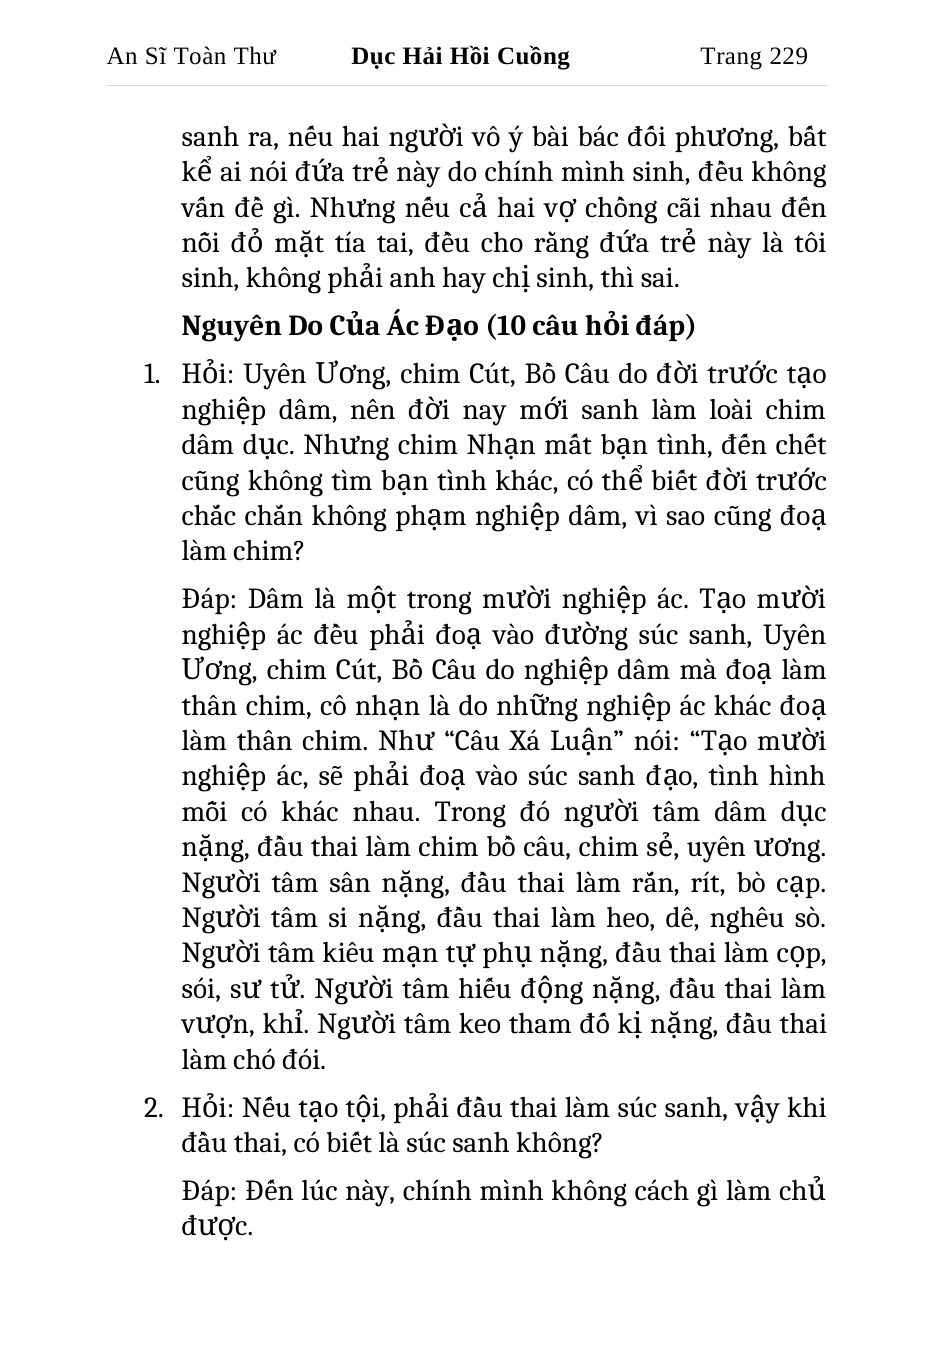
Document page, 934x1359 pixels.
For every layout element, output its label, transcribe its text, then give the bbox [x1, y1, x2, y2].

list Hỏi: Nếu tạo tội, phải đầu thai làm súc sanh, vậy khi đầu thai, có biết là súc sanh không? [144, 1089, 827, 1160]
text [181, 118, 827, 295]
list Hỏi: Uyên Ương, chim Cút, Bồ Câu do đời trước tạo nghiệp dâm, nên đời nay mới sanh làm loài chim dâm dục. Nhưng chim Nhạn mất bạn tình, đến chết cũng không tìm bạn tình khác, có thể biết đời trước chắc chắn không phạm nghiệp dâm, vì sao cũng đoạ làm chim? [144, 356, 827, 568]
text Đáp: Dâm là một trong mười nghiệp ác. Tạo mười nghiệp ác đều phải đoạ vào đường súc sanh, Uyên Ương, chim Cút, Bồ Câu do nghiệp dâm mà đoạ làm thân chim, cô nhạn là do những nghiệp ác khác đoạ làm thân chim. Như “Câu Xá Luận” nói: “Tạo mười nghiệp ác, sẽ phải đoạ vào súc sanh đạo, tình hình mỗi có khác nhau. Trong đó người tâm dâm dục nặng, đầu thai làm chim bồ câu, chim sẻ, uyên ương. Người tâm sân nặng, đầu thai làm rắn, rít, bò cạp. Người tâm si nặng, đầu thai làm heo, dê, nghêu sò. Người tâm kiêu mạn tự phụ nặng, đầu thai làm cọp, sói, sư tử. Người tâm hiếu động nặng, đầu thai làm vượn, khỉ. Người tâm keo tham đố kị nặng, đầu thai làm chó đói. [181, 581, 827, 1076]
text Đáp: Đến lúc này, chính mình không cách gì làm chủ được. [181, 1172, 827, 1243]
text Nguyên Do Của Ác Đạo (10 câu hỏi đáp) [181, 308, 827, 343]
